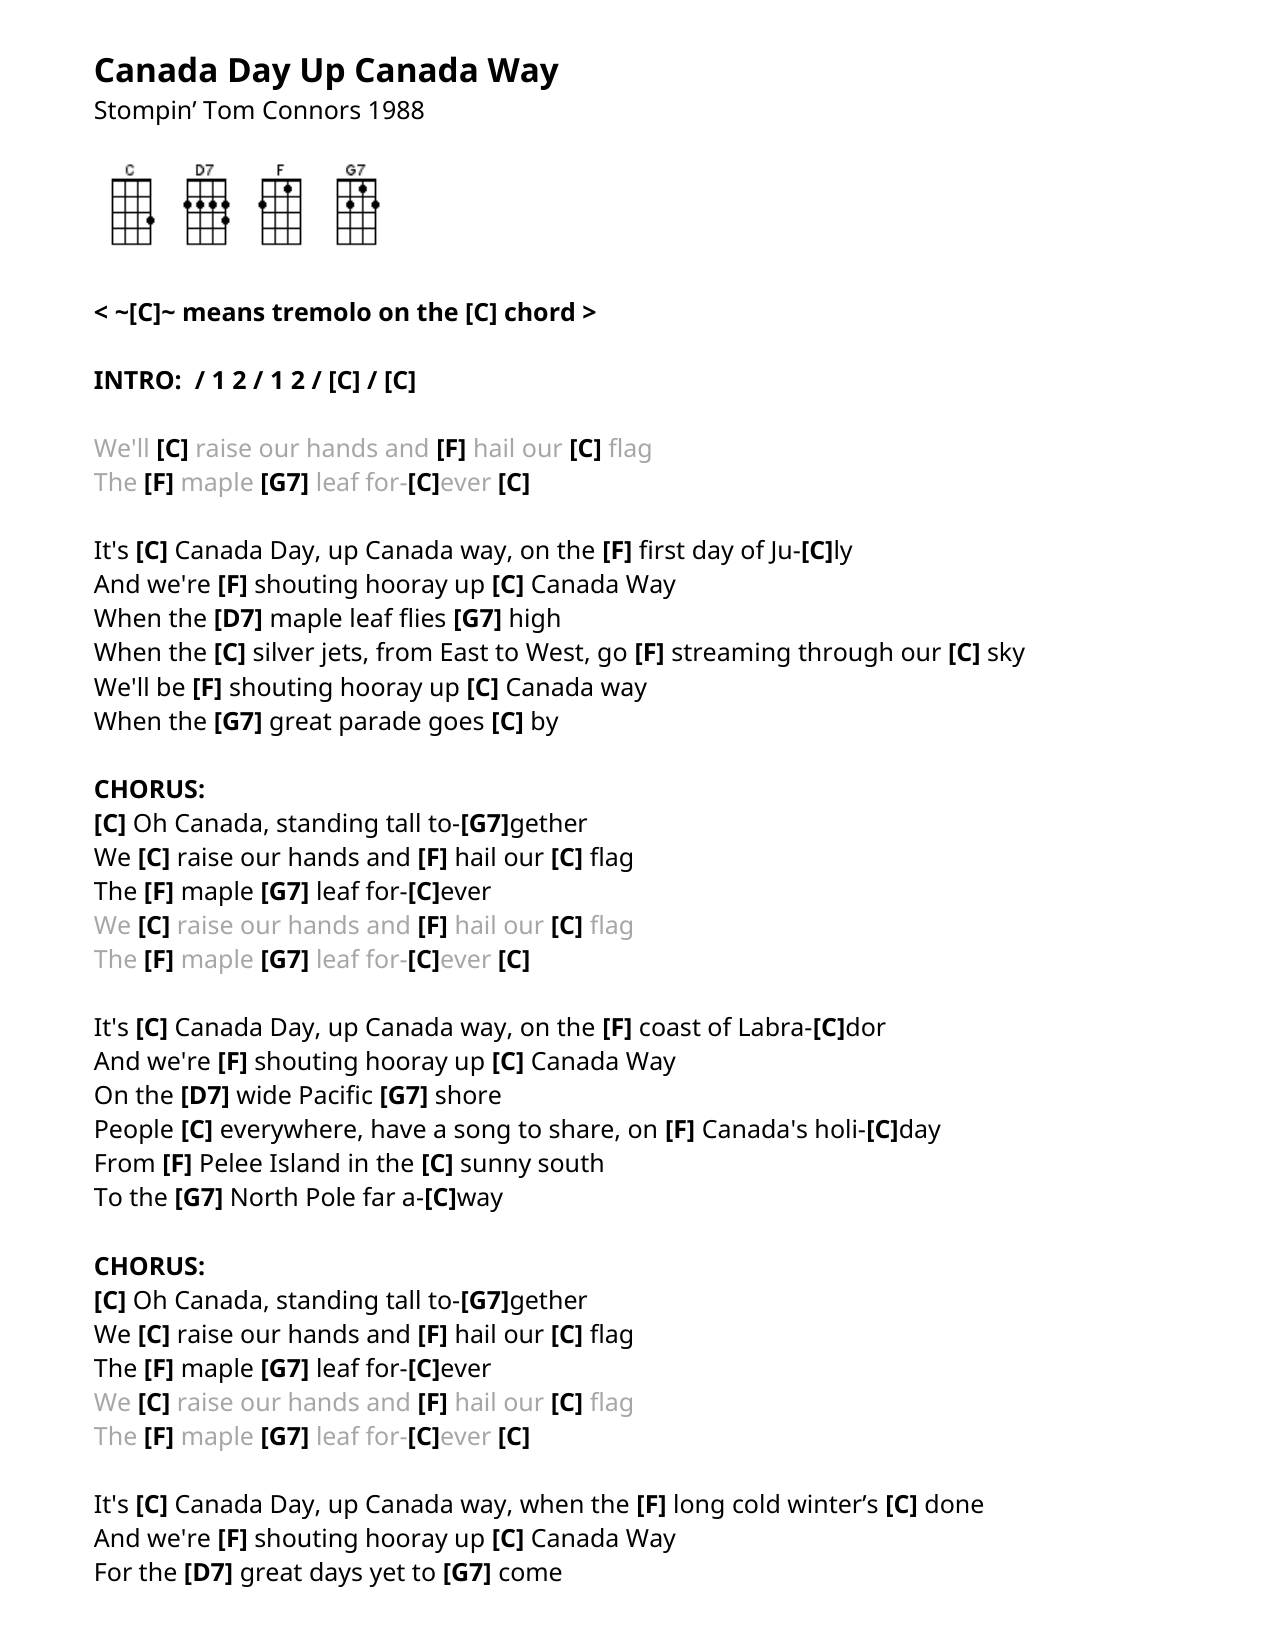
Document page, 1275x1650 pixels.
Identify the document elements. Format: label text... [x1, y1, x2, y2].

text The [F] maple [G7] leaf for-[C]ever [94, 1350, 1256, 1384]
text We [C] raise our hands and [F] hail our [C] flag [94, 908, 1256, 942]
text When the [C] silver jets, from East to West, go [F] streaming through our [C] sky [94, 635, 1256, 669]
text And we're [F] shouting hooray up [C] Canada Way [94, 567, 1256, 601]
text [C] Oh Canada, standing tall to-[G7]gether [94, 1282, 1256, 1316]
text CHORUS: [94, 771, 1256, 805]
text From [F] Pelee Island in the [C] sunny south [94, 1146, 1256, 1180]
text We'll [C] raise our hands and [F] hail our [C] flag [94, 431, 1256, 465]
text The [F] maple [G7] leaf for-[C]ever [C] [94, 1418, 1256, 1453]
text [C] Oh Canada, standing tall to-[G7]gether [94, 805, 1256, 839]
text And we're [F] shouting hooray up [C] Canada Way [94, 1044, 1256, 1078]
text CHORUS: [94, 1248, 1256, 1282]
text When the [G7] great parade goes [C] by [94, 703, 1256, 737]
text To the [G7] North Pole far a-[C]way [94, 1180, 1256, 1214]
text INTRO: / 1 2 / 1 2 / [C] / [C] [94, 363, 1256, 397]
text < ~[C]~ means tremolo on the [C] chord > [94, 294, 1256, 328]
text It's [C] Canada Day, up Canada way, on the [F] coast of Labra-[C]dor [94, 1010, 1256, 1044]
text We [C] raise our hands and [F] hail our [C] flag [94, 1316, 1256, 1350]
text We'll be [F] shouting hooray up [C] Canada way [94, 669, 1256, 703]
text When the [D7] maple leaf flies [G7] high [94, 601, 1256, 635]
text For the [D7] great days yet to [G7] come [94, 1555, 1256, 1589]
text It's [C] Canada Day, up Canada way, on the [F] first day of Ju-[C]ly [94, 533, 1256, 567]
text Stompin’ Tom Connors 1988 [94, 92, 1256, 126]
text The [F] maple [G7] leaf for-[C]ever [C] [94, 465, 1256, 499]
text And we're [F] shouting hooray up [C] Canada Way [94, 1521, 1256, 1555]
text People [C] everywhere, have a song to share, on [F] Canada's holi-[C]day [94, 1112, 1256, 1146]
picture [93, 160, 394, 261]
text We [C] raise our hands and [F] hail our [C] flag [94, 839, 1256, 873]
text We [C] raise our hands and [F] hail our [C] flag [94, 1384, 1256, 1418]
text It's [C] Canada Day, up Canada way, when the [F] long cold winter’s [C] done [94, 1487, 1256, 1521]
subtitle Canada Day Up Canada Way [94, 47, 1256, 92]
text The [F] maple [G7] leaf for-[C]ever [94, 873, 1256, 908]
text On the [D7] wide Pacific [G7] shore [94, 1078, 1256, 1112]
text The [F] maple [G7] leaf for-[C]ever [C] [94, 942, 1256, 976]
